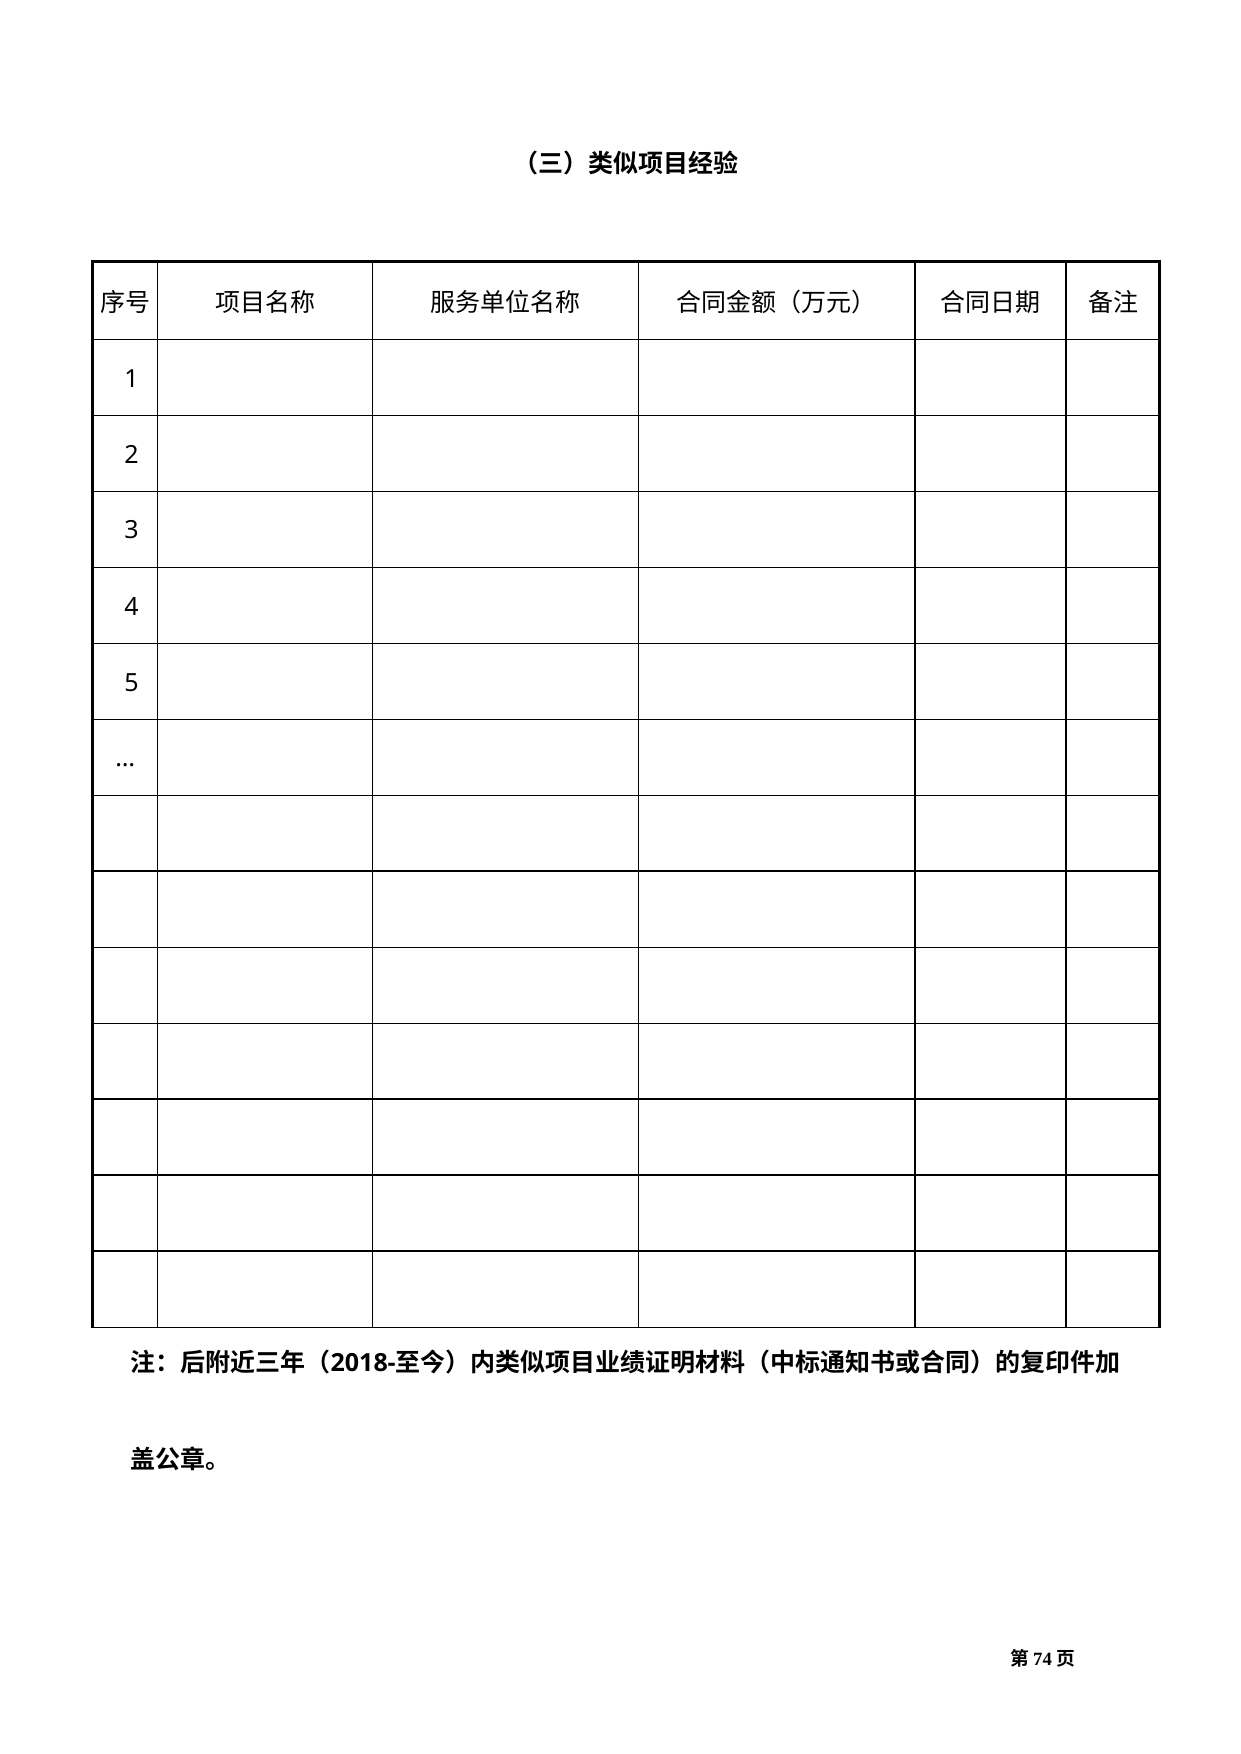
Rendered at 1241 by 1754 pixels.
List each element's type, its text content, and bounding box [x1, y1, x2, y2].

table_cell [1067, 948, 1158, 1022]
table_cell [1067, 720, 1158, 794]
table_cell [373, 1100, 638, 1174]
text 注：后附近三年（2018-至今）内类似项目业绩证明材料（中标通知书或合同）的复印件加盖公章。 [130, 1328, 1122, 1491]
table_cell [639, 340, 914, 414]
table_cell [373, 1252, 638, 1326]
table_cell [916, 416, 1065, 491]
table_cell [158, 492, 372, 567]
table_cell [639, 1252, 914, 1326]
table_cell [158, 872, 372, 946]
table_cell [94, 1252, 157, 1326]
table_cell [373, 568, 638, 642]
table_cell [1067, 340, 1158, 414]
table_cell [916, 1100, 1065, 1174]
table_cell [373, 340, 638, 414]
table_cell [916, 872, 1065, 946]
table_cell [94, 948, 157, 1022]
text （三）类似项目经验 [130, 129, 1122, 194]
table_cell [94, 1024, 157, 1098]
table_cell [373, 796, 638, 870]
table_header 序号 [94, 263, 157, 339]
table_cell [639, 1024, 914, 1098]
table_cell [639, 948, 914, 1022]
table_cell [639, 720, 914, 794]
table_cell [158, 720, 372, 794]
table_cell [373, 948, 638, 1022]
table_cell [373, 1024, 638, 1098]
table_cell [1067, 1176, 1158, 1250]
table_header 备注 [1067, 263, 1158, 339]
table_cell [916, 340, 1065, 414]
table_cell [639, 416, 914, 491]
table_cell [158, 1252, 372, 1326]
table_cell [158, 416, 372, 491]
table_cell … [94, 720, 157, 794]
table_cell [916, 1252, 1065, 1326]
table_cell [916, 1176, 1065, 1250]
table_header 合同日期 [916, 263, 1065, 339]
table_cell [639, 1100, 914, 1174]
table_cell [639, 644, 914, 718]
table_cell 4 [94, 568, 157, 642]
table_cell [916, 1024, 1065, 1098]
table_cell [158, 1100, 372, 1174]
table_cell [158, 948, 372, 1022]
table_cell [158, 568, 372, 642]
table_cell [916, 568, 1065, 642]
table_cell 2 [94, 416, 157, 491]
table_cell [1067, 872, 1158, 946]
table_cell [639, 492, 914, 567]
table_cell [916, 796, 1065, 870]
table_cell [639, 568, 914, 642]
table_header 合同金额（万元） [639, 263, 914, 339]
table_cell [1067, 568, 1158, 642]
table_cell [94, 872, 157, 946]
table_cell [916, 720, 1065, 794]
table_cell [1067, 1100, 1158, 1174]
table_cell [94, 1100, 157, 1174]
table_cell 3 [94, 492, 157, 567]
table_header 服务单位名称 [373, 263, 638, 339]
table_cell 5 [94, 644, 157, 718]
table_cell [373, 492, 638, 567]
table_cell 1 [94, 340, 157, 414]
table_cell [639, 1176, 914, 1250]
table_cell [1067, 1252, 1158, 1326]
table_cell [916, 644, 1065, 718]
table_cell [158, 796, 372, 870]
table_cell [158, 1024, 372, 1098]
table_cell [373, 872, 638, 946]
table_cell [639, 872, 914, 946]
table_cell [158, 340, 372, 414]
table_cell [1067, 1024, 1158, 1098]
table_cell [373, 644, 638, 718]
table_cell [94, 796, 157, 870]
table_cell [1067, 416, 1158, 491]
table_cell [1067, 644, 1158, 718]
table_cell [1067, 796, 1158, 870]
table_cell [94, 1176, 157, 1250]
table_header 项目名称 [158, 263, 372, 339]
table_cell [158, 1176, 372, 1250]
table_cell [916, 948, 1065, 1022]
table_cell [158, 644, 372, 718]
table_cell [639, 796, 914, 870]
table_cell [373, 1176, 638, 1250]
table_cell [1067, 492, 1158, 567]
table_cell [373, 720, 638, 794]
table_cell [916, 492, 1065, 567]
table_cell [373, 416, 638, 491]
